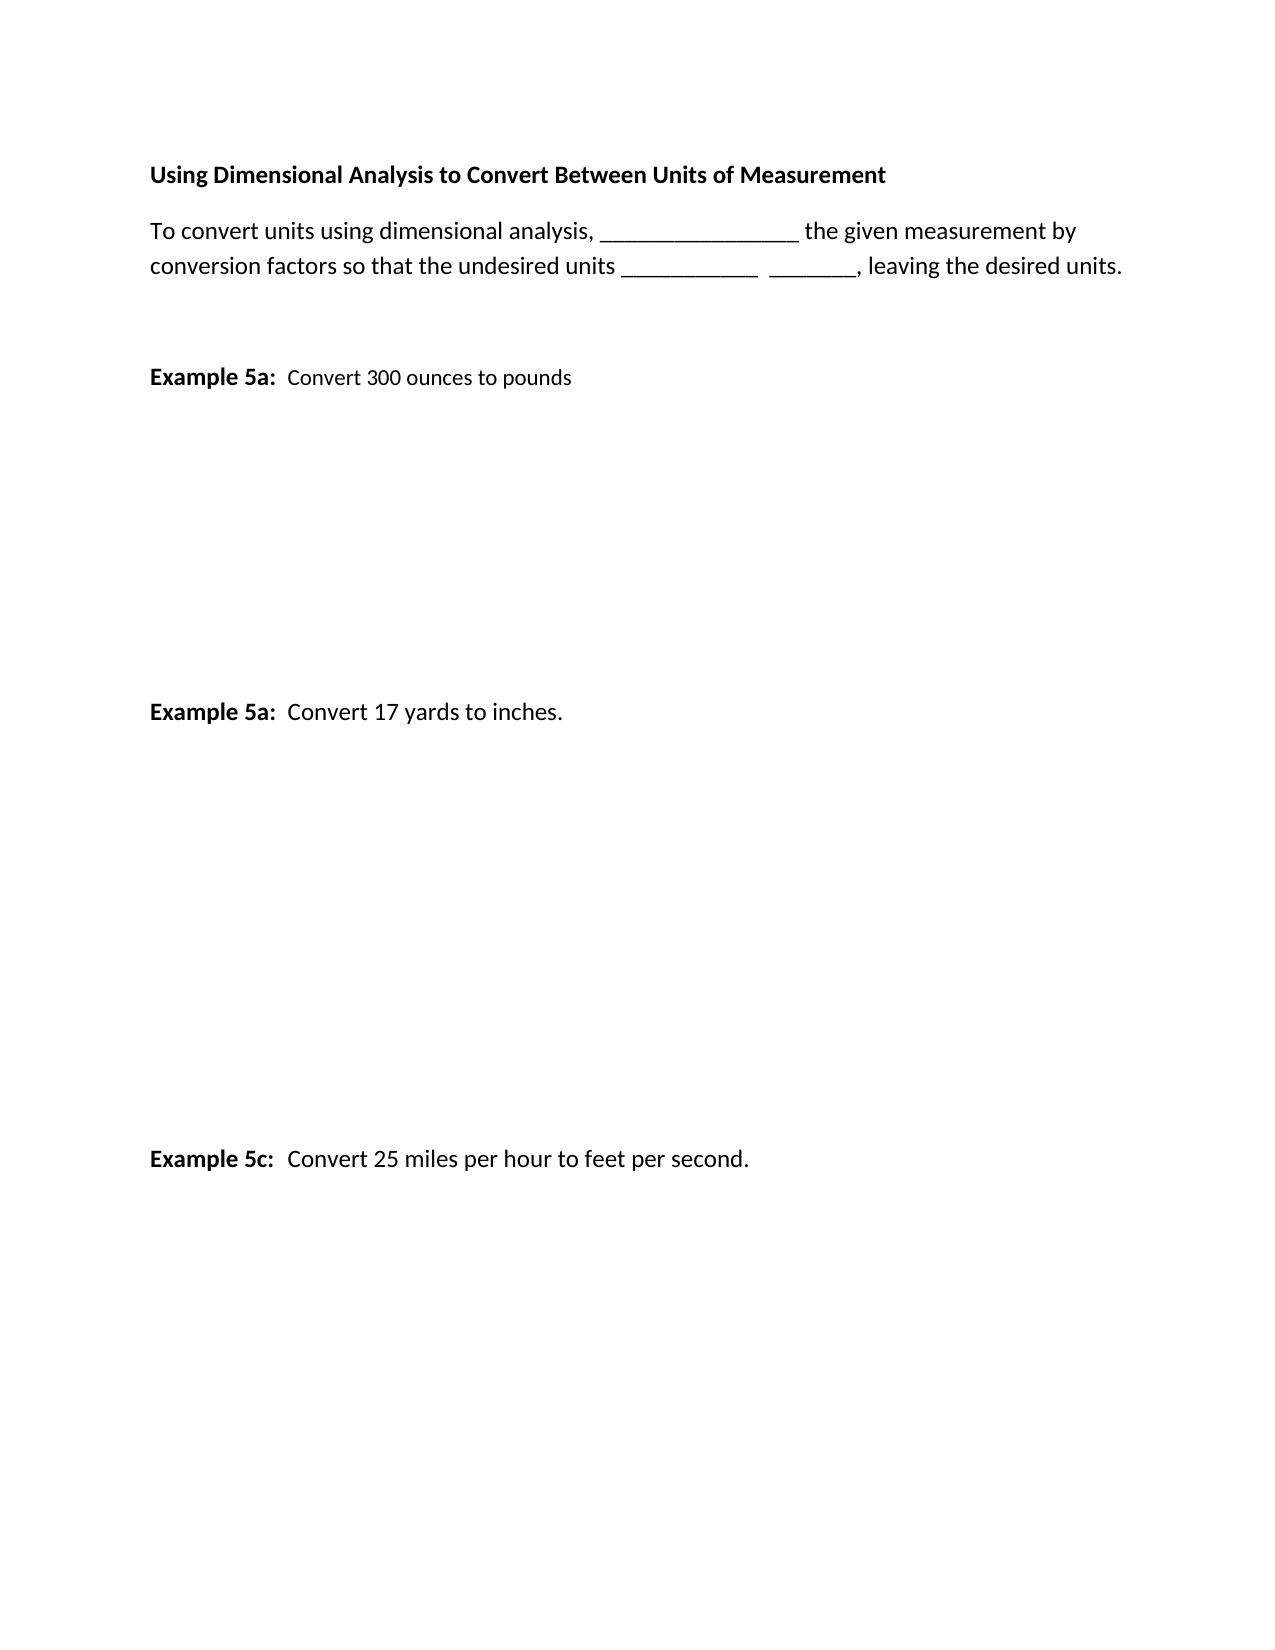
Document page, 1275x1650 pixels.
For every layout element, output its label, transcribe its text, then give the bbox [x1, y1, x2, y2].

text Example 5a: Convert 300 ounces to pounds [150, 361, 1125, 392]
text Example 5c: Convert 25 miles per hour to feet per second. [150, 1143, 1125, 1174]
text Using Dimensional Analysis to Convert Between Units of Measurement [150, 159, 1125, 189]
text Example 5a: Convert 17 yards to inches. [150, 696, 1125, 727]
text To convert units using dimensional analysis, ________________ the given measurement by conversion factors so that the undesired units ___________ _______, leaving the desired units. [150, 215, 1125, 280]
